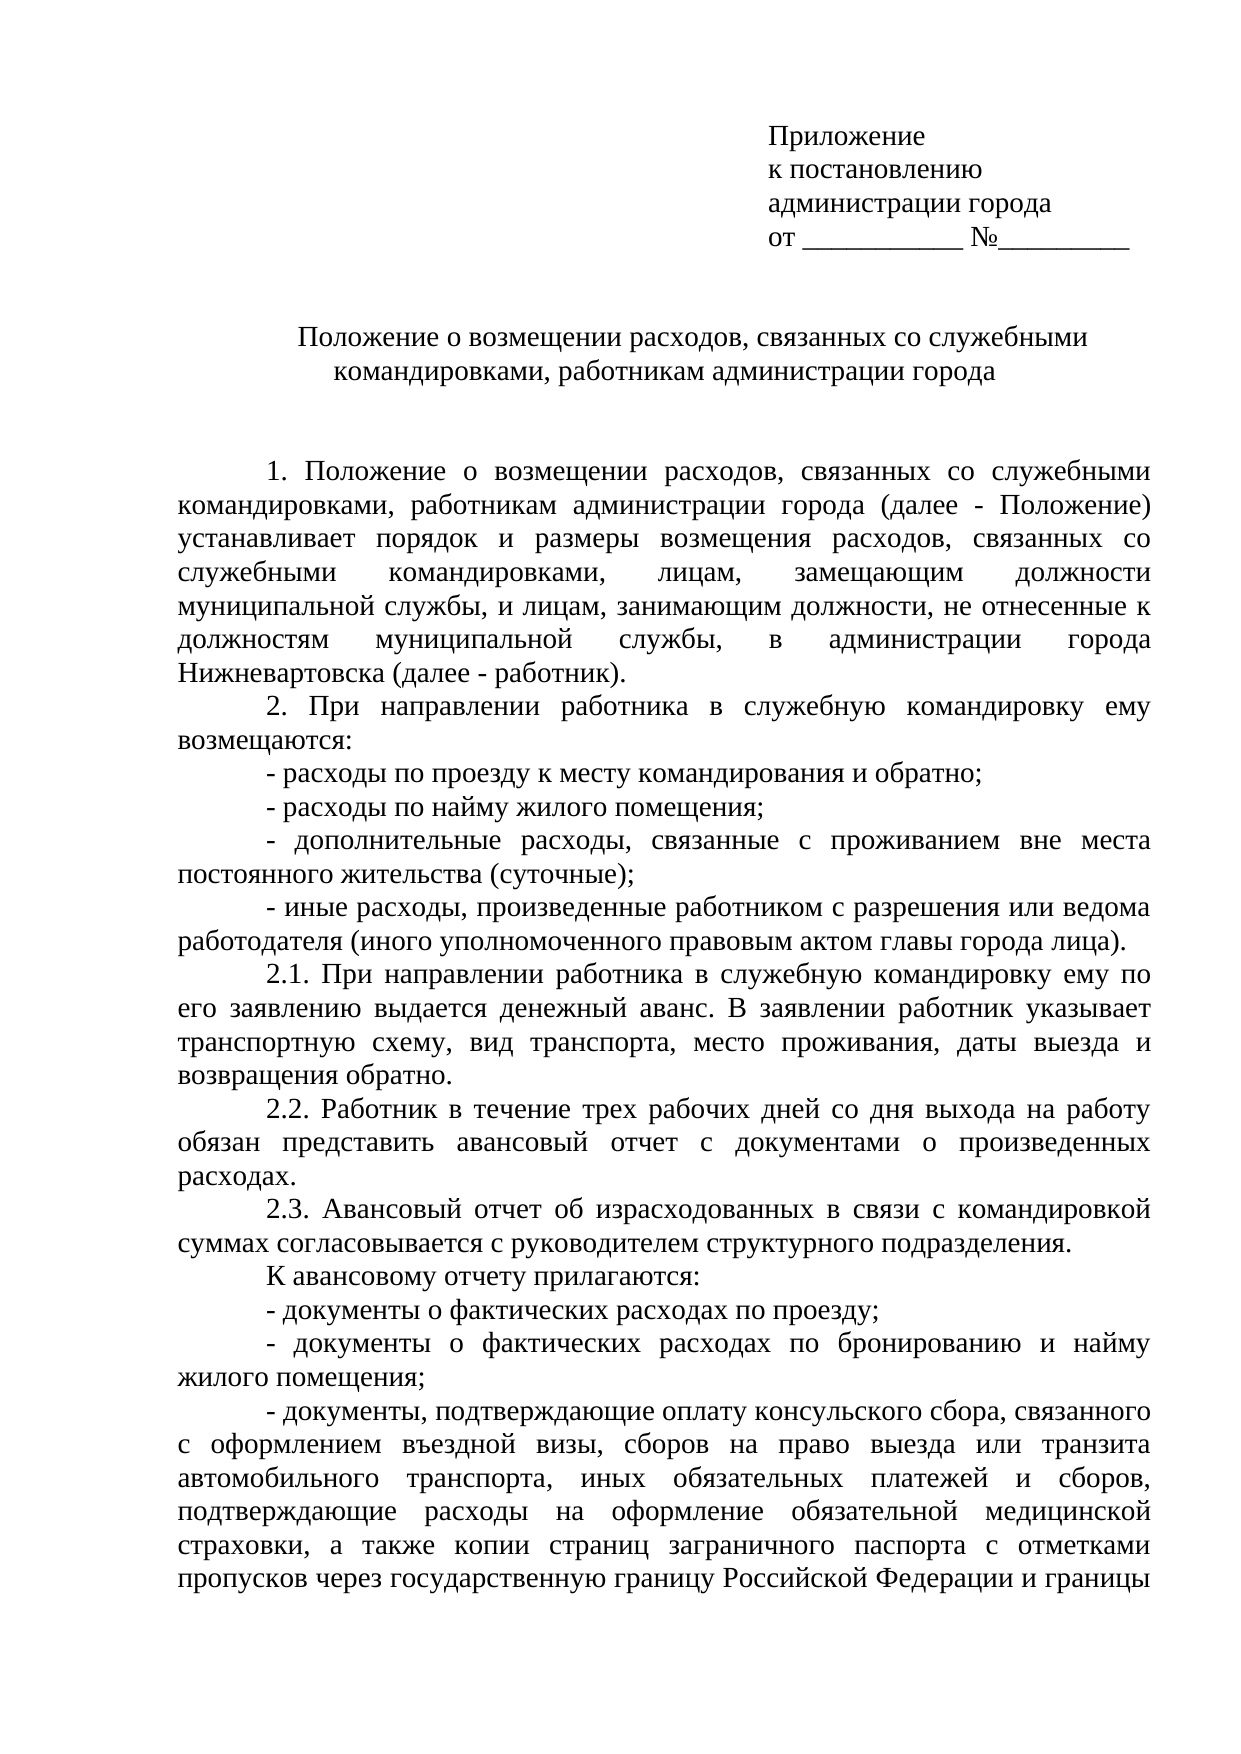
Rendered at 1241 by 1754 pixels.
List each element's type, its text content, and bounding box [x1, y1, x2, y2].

text от ___________ №_________ [177, 219, 1152, 252]
text - расходы по проезду к месту командирования и обратно; [177, 755, 1152, 789]
text - документы о фактических расходах по бронированию и найму жилого помещения; [177, 1326, 1152, 1393]
text - иные расходы, произведенные работником с разрешения или ведома работодателя (иного уполномоченного правовым актом главы города лица). [177, 889, 1152, 957]
text к постановлению [177, 152, 1152, 185]
text - дополнительные расходы, связанные с проживанием вне места постоянного жительства (суточные); [177, 822, 1152, 889]
text 2.3. Авансовый отчет об израсходованных в связи с командировкой суммах согласовывается с руководителем структурного подразделения. [177, 1191, 1152, 1258]
text Приложение [177, 118, 1152, 152]
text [177, 1393, 1152, 1594]
text - расходы по найму жилого помещения; [177, 789, 1152, 822]
text - документы о фактических расходах по проезду; [177, 1292, 1152, 1326]
text 2. При направлении работника в служебную командировку ему возмещаются: [177, 688, 1152, 755]
text 2.2. Работник в течение трех рабочих дней со дня выхода на работу обязан представить авансовый отчет с документами о произведенных расходах. [177, 1091, 1152, 1191]
text администрации города [177, 185, 1152, 219]
text 2.1. При направлении работника в служебную командировку ему по его заявлению выдается денежный аванс. В заявлении работник указывает транспортную схему, вид транспорта, место проживания, даты выезда и возвращения обратно. [177, 957, 1152, 1091]
text Положение о возмещении расходов, связанных со служебными командировками, работникам администрации города [177, 319, 1152, 386]
text 1. Положение о возмещении расходов, связанных со служебными командировками, работникам администрации города (далее - Положение) устанавливает порядок и размеры возмещения расходов, связанных со служебными командировками, лицам, замещающим должности муниципальной службы, и лицам, занимающим должности, не отнесенные к должностям муниципальной службы, в администрации города Нижневартовска (далее - работник). [177, 453, 1152, 688]
text К авансовому отчету прилагаются: [177, 1258, 1152, 1292]
